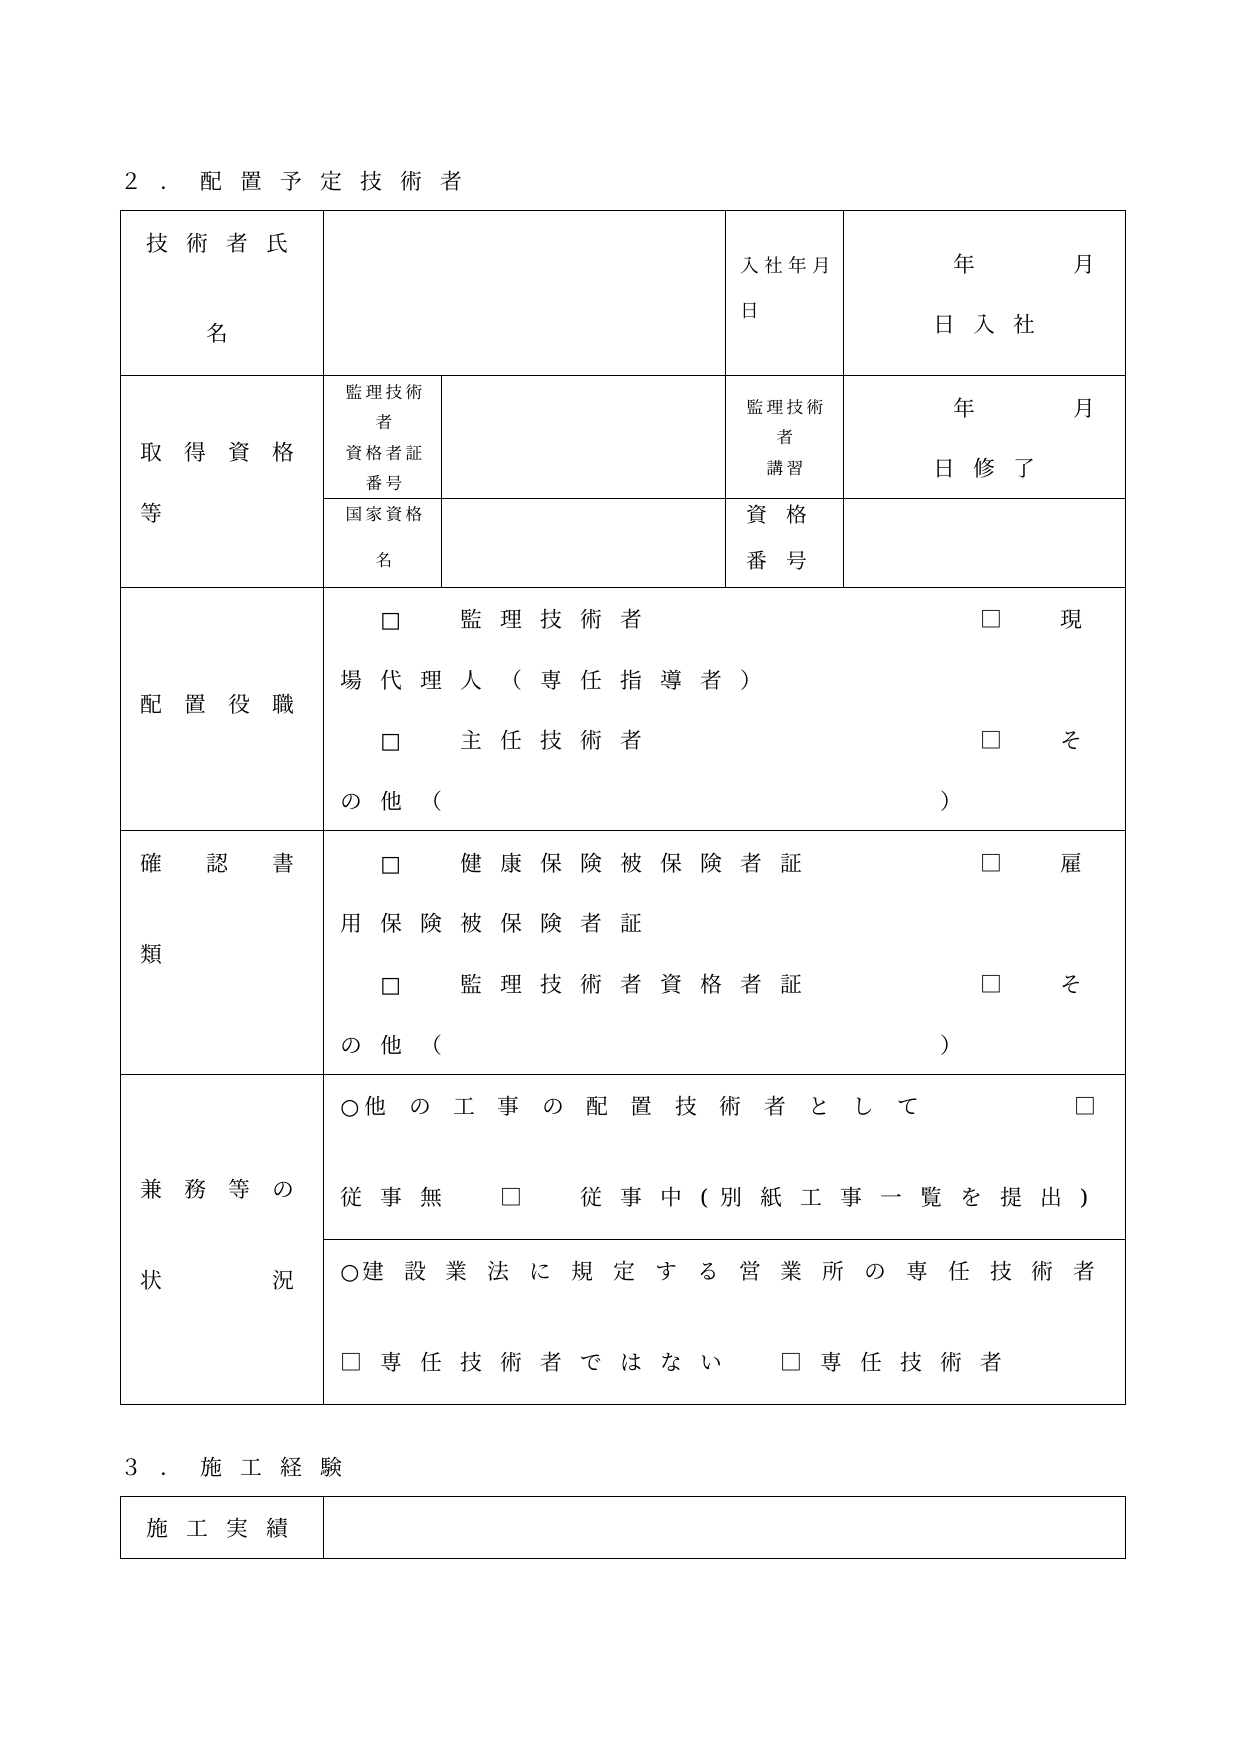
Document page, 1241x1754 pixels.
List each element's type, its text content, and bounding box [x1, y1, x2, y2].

table_cell 配置役職 [121, 588, 323, 830]
table_cell 国家資格名 [324, 499, 441, 587]
table_header 技術者氏名 [121, 211, 323, 375]
table_cell 監理技術者 講習 [726, 376, 843, 497]
table_cell □ 健康保険被保険者証 □ 雇用保険被保険者証 □ 監理技術者資格者証 □ その他（ ） [324, 831, 1125, 1074]
text ２．配置予定技術者 [120, 149, 1120, 210]
table_header 入社年月日 [726, 211, 843, 375]
table_cell ○建設業法に規定する営業所の専任技術者 □専任技術者ではない □専任技術者 [324, 1240, 1125, 1404]
table_cell 監理技術者 資格者証番号 [324, 376, 441, 497]
table_cell 取得資格等 [121, 376, 323, 587]
table_cell 資格番号 [726, 499, 843, 587]
table_cell 確認書類 [121, 831, 323, 1074]
table_cell [442, 499, 725, 587]
table_cell 年 月 日修了 [844, 376, 1125, 497]
table_cell 兼務等の状況 [121, 1075, 323, 1404]
table_cell □ 監理技術者 □ 現場代理人（専任指導者） □ 主任技術者 □ その他（ ） [324, 588, 1125, 830]
table_cell [844, 499, 1125, 587]
table_header 年 月 日入社 [844, 211, 1125, 375]
table_header 施工実績工事件名 [121, 1497, 323, 1558]
table_header [324, 211, 725, 375]
table_header [324, 1497, 1125, 1558]
table_cell ○他の工事の配置技術者として □ 従事無 □ 従事中(別紙工事一覧を提出) [324, 1075, 1125, 1239]
text ３．施工経験 [120, 1435, 1120, 1496]
table_cell [442, 376, 725, 497]
